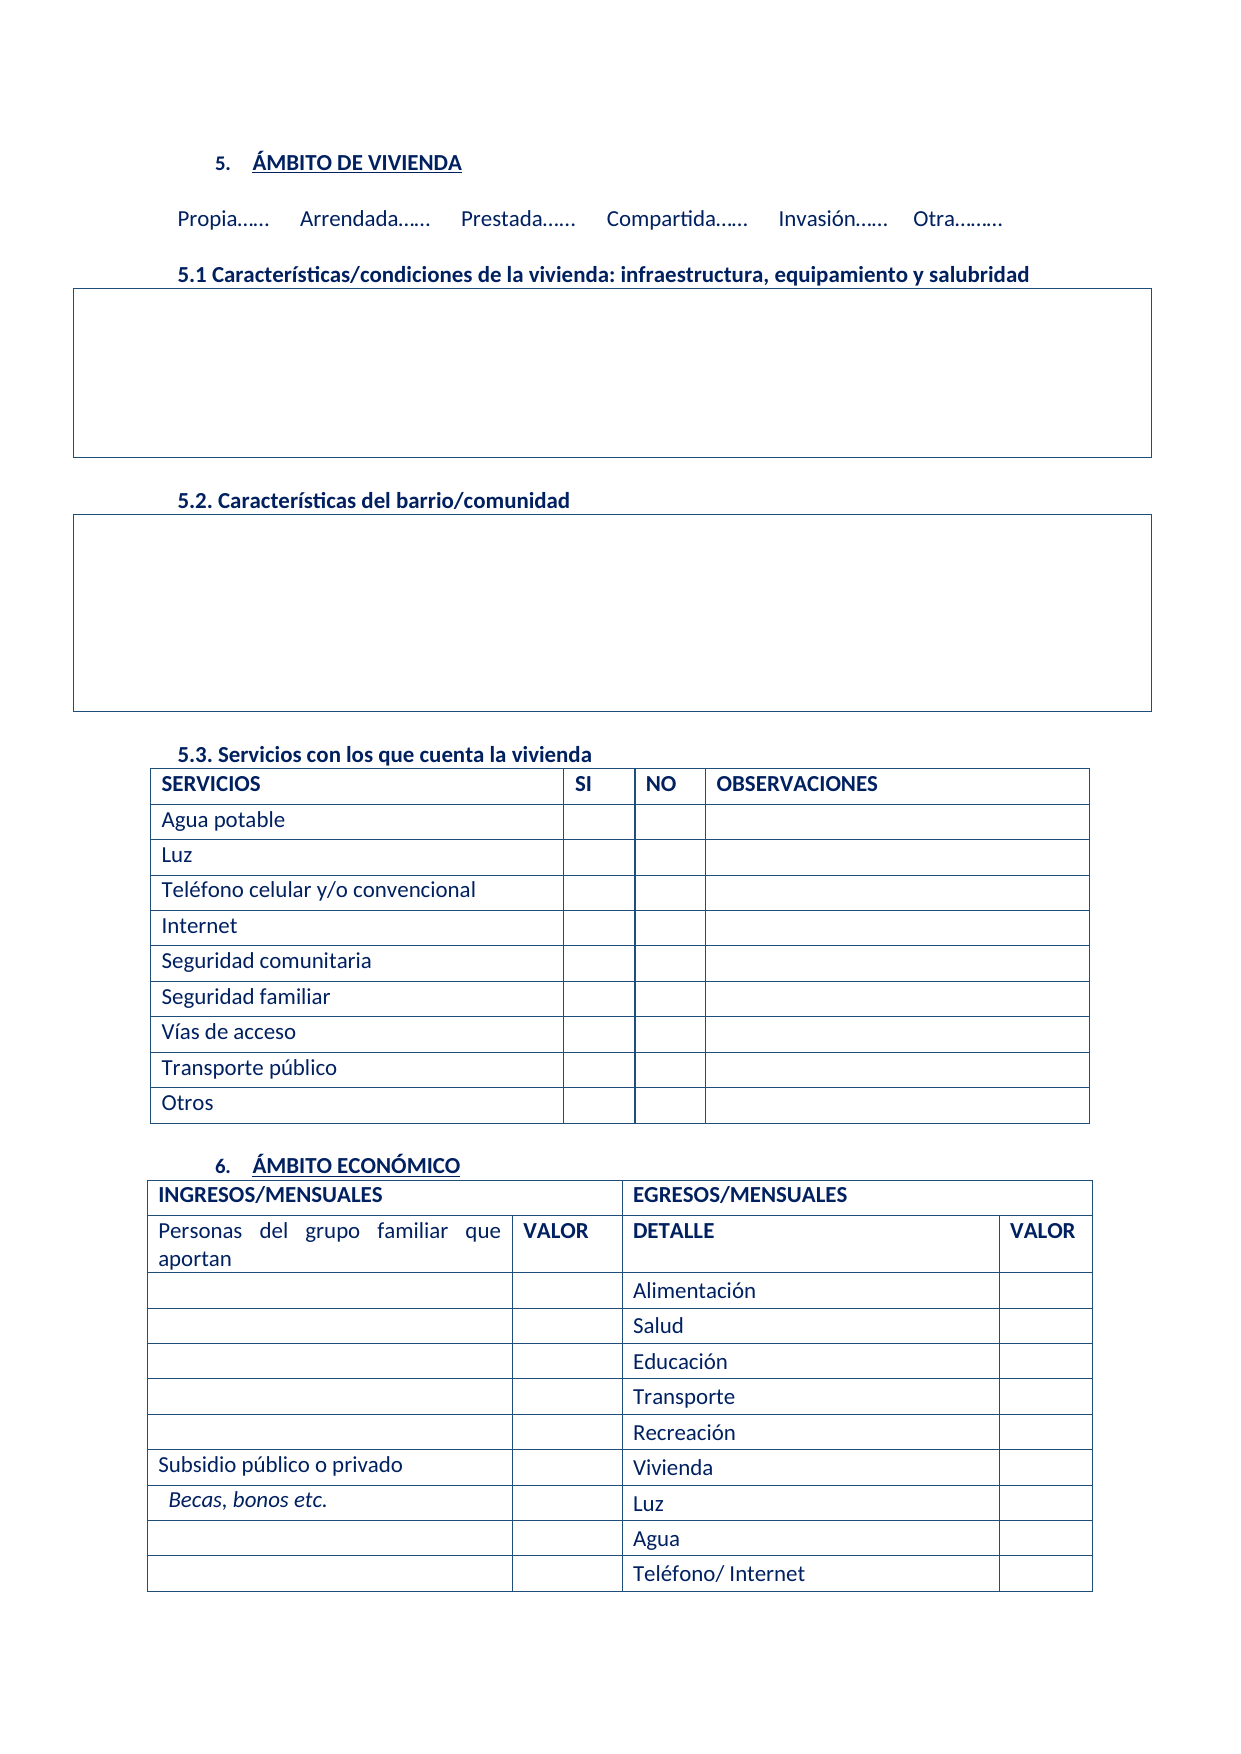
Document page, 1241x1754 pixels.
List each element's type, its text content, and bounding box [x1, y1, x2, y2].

table_cell Internet [151, 911, 563, 945]
table_cell [564, 911, 634, 945]
table_cell [564, 946, 634, 981]
table_cell [1000, 1379, 1092, 1414]
table_cell Seguridad familiar [151, 982, 563, 1016]
table_cell Recreación [623, 1415, 999, 1449]
table_cell Agua potable [151, 805, 563, 839]
list ÁMBITO ECONÓMICO [215, 1151, 1063, 1179]
table_cell DETALLE [623, 1216, 999, 1272]
table_header OBSERVACIONES [706, 769, 1089, 804]
text 5.1 Características/condiciones de la vivienda: infraestructura, equipamiento y salubridad [177, 260, 1063, 288]
table_cell [564, 876, 634, 910]
table_cell [636, 876, 705, 910]
table_cell [1000, 1521, 1092, 1555]
table_cell Transporte público [151, 1053, 563, 1087]
table_cell Agua [623, 1521, 999, 1555]
table_cell Teléfono/ Internet [623, 1556, 999, 1591]
table_cell [706, 1017, 1089, 1052]
list ÁMBITO DE VIVIENDA [215, 148, 1063, 176]
table_cell [148, 1379, 512, 1414]
table_cell Personas del grupo familiar que aportan [148, 1216, 512, 1272]
table_cell [706, 1053, 1089, 1087]
table_cell [564, 982, 634, 1016]
table_header [74, 515, 1151, 711]
table_cell Educación [623, 1344, 999, 1378]
table_cell Vivienda [623, 1450, 999, 1484]
text Propia…… Arrendada…… Prestada…... Compartida…… Invasión…… Otra……… [177, 204, 1063, 232]
table_cell [564, 805, 634, 839]
table_cell Vías de acceso [151, 1017, 563, 1052]
table_cell Becas, bonos etc. [148, 1486, 512, 1520]
table_cell [513, 1415, 622, 1449]
table_cell [636, 1088, 705, 1122]
table_cell [513, 1556, 622, 1591]
table_cell [513, 1486, 622, 1520]
table_cell [513, 1379, 622, 1414]
table_cell [1000, 1309, 1092, 1343]
text 5.3. Servicios con los que cuenta la vivienda [177, 740, 1063, 768]
table_cell Otros [151, 1088, 563, 1122]
table_cell Alimentación [623, 1273, 999, 1307]
table_cell [636, 1017, 705, 1052]
table_cell [1000, 1486, 1092, 1520]
table_cell [513, 1344, 622, 1378]
table_cell [564, 1017, 634, 1052]
table_cell Transporte [623, 1379, 999, 1414]
table_cell [513, 1273, 622, 1307]
table_cell [636, 805, 705, 839]
table_cell [636, 982, 705, 1016]
table_cell Teléfono celular y/o convencional [151, 876, 563, 910]
table_cell [148, 1344, 512, 1378]
table_cell [1000, 1344, 1092, 1378]
table_header NO [636, 769, 705, 804]
table_cell [706, 982, 1089, 1016]
table_cell Salud [623, 1309, 999, 1343]
table_cell Luz [151, 840, 563, 874]
table_cell [636, 1053, 705, 1087]
table_cell [148, 1521, 512, 1555]
table_cell [636, 840, 705, 874]
table_cell [564, 1088, 634, 1122]
table_cell [636, 911, 705, 945]
table_cell [148, 1273, 512, 1307]
table_cell [1000, 1556, 1092, 1591]
table_cell Subsidio público o privado [148, 1450, 512, 1484]
table_header EGRESOS/MENSUALES [623, 1181, 1092, 1215]
table_cell [513, 1521, 622, 1555]
table_cell [706, 911, 1089, 945]
table_cell [513, 1309, 622, 1343]
table_cell [1000, 1450, 1092, 1484]
table_cell VALOR [513, 1216, 622, 1272]
table_header [74, 289, 1151, 457]
table_cell [706, 946, 1089, 981]
table_cell [148, 1415, 512, 1449]
table_cell [513, 1450, 622, 1484]
table_cell [706, 876, 1089, 910]
table_cell [1000, 1415, 1092, 1449]
table_header SERVICIOS [151, 769, 563, 804]
table_cell [706, 1088, 1089, 1122]
table_cell [148, 1309, 512, 1343]
table_cell [706, 840, 1089, 874]
table_cell [636, 946, 705, 981]
table_cell [706, 805, 1089, 839]
text 5.2. Características del barrio/comunidad [177, 486, 1063, 514]
table_cell [1000, 1273, 1092, 1307]
table_cell [564, 840, 634, 874]
table_header SI [564, 769, 634, 804]
table_cell [564, 1053, 634, 1087]
table_cell [148, 1556, 512, 1591]
table_cell Luz [623, 1486, 999, 1520]
table_cell VALOR [1000, 1216, 1092, 1272]
table_cell Seguridad comunitaria [151, 946, 563, 981]
table_header INGRESOS/MENSUALES [148, 1181, 622, 1215]
